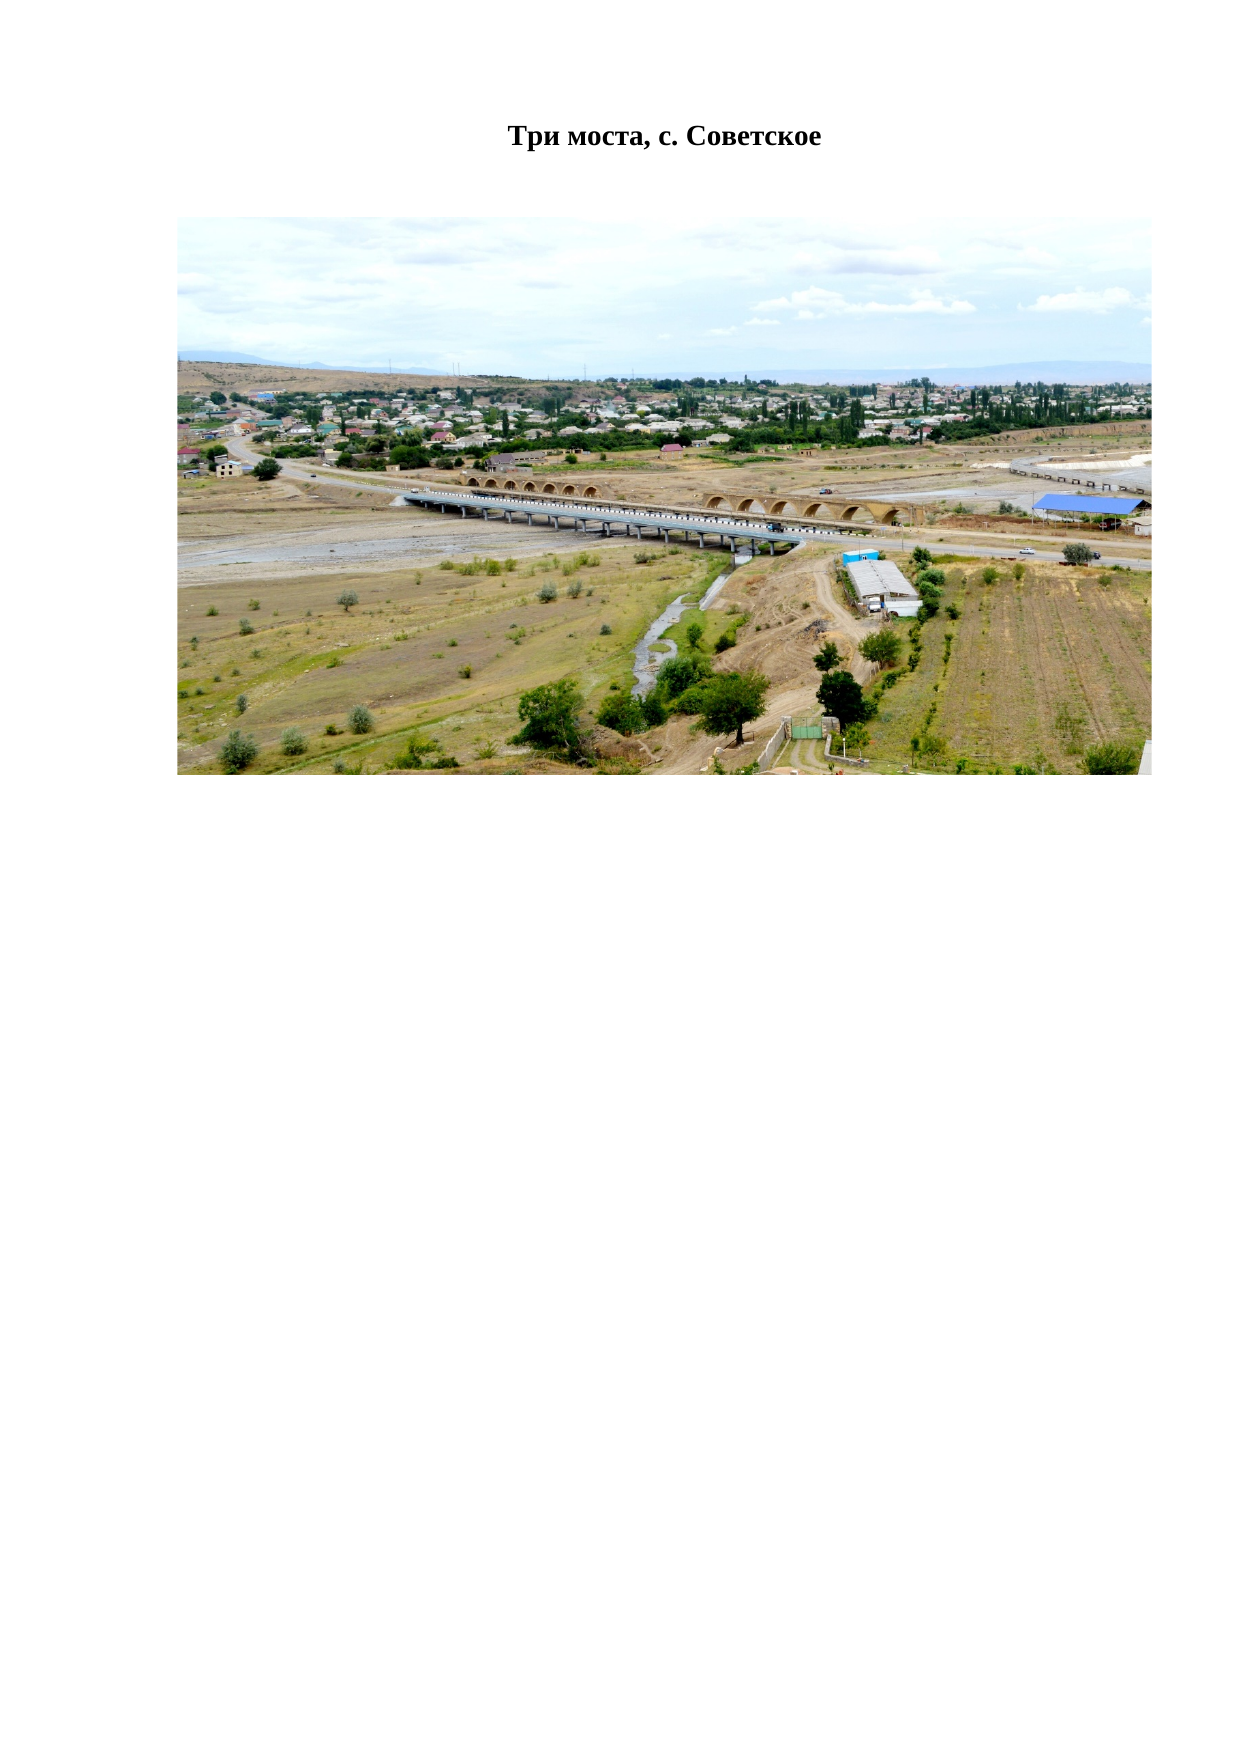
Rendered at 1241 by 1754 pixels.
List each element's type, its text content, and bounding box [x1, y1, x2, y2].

picture [177, 217, 1152, 775]
text Три моста, с. Советское [177, 118, 1152, 152]
